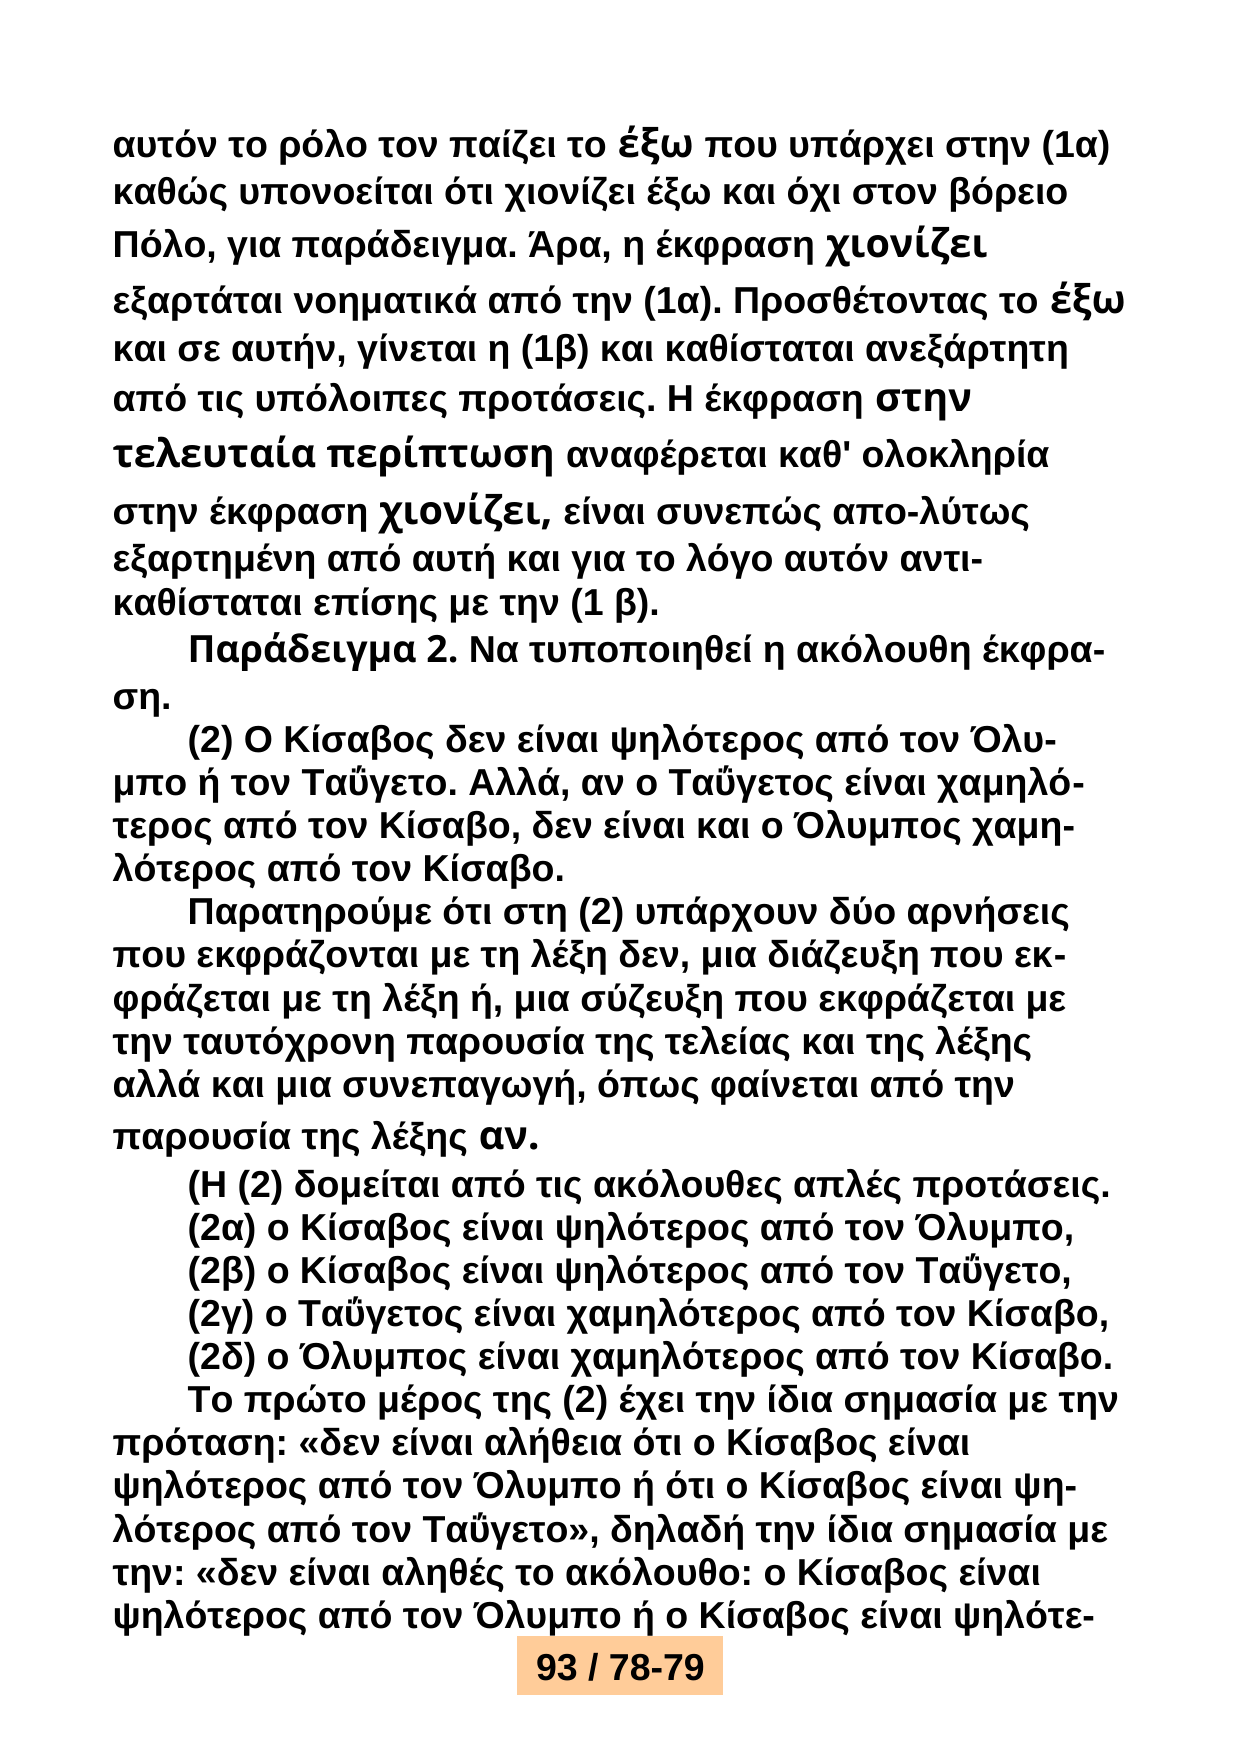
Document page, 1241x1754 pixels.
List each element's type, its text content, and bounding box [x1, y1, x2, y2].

text (2α) ο Κίσαβος είναι ψηλότερος από τον Όλυμπο, [112, 1205, 1128, 1248]
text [112, 1377, 1128, 1636]
text (2γ) ο Ταΰγετος είναι χαμηλότερος από τον Κίσαβο, [112, 1291, 1128, 1334]
text (2β) ο Κίσαβος είναι ψηλότερος από τον Ταΰγετο, [112, 1248, 1128, 1291]
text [112, 112, 1128, 623]
text (2δ) ο Όλυμπος είναι χαμηλότερος από τον Κίσαβο. [112, 1334, 1128, 1377]
text Παρατηρούμε ότι στη (2) υπάρχουν δύο αρνήσεις που εκφράζονται με τη λέξη δεν, μια διάζευξη που εκφράζεται με τη λέξη ή, μια σύζευξη που εκφράζεται με την ταυτόχρονη παρουσία της τελείας και της λέξης αλλά και μια συνεπαγωγή, όπως φαίνεται από την παρουσία της λέξης αν. [112, 889, 1128, 1162]
text Παράδειγμα 2. Να τυποποιηθεί η ακόλουθη έκφρα-ση. [112, 623, 1128, 717]
text (2) Ο Κίσαβος δεν είναι ψηλότερος από τον Όλυ-μπο ή τον Ταΰγετο. Αλλά, αν ο Ταΰγετος είναι χαμηλότερος από τον Κίσαβο, δεν είναι και ο Όλυμπος χαμη-λότερος από τον Κίσαβο. [112, 717, 1128, 889]
text (Η (2) δομείται από τις ακόλουθες απλές προτάσεις. [112, 1162, 1128, 1205]
